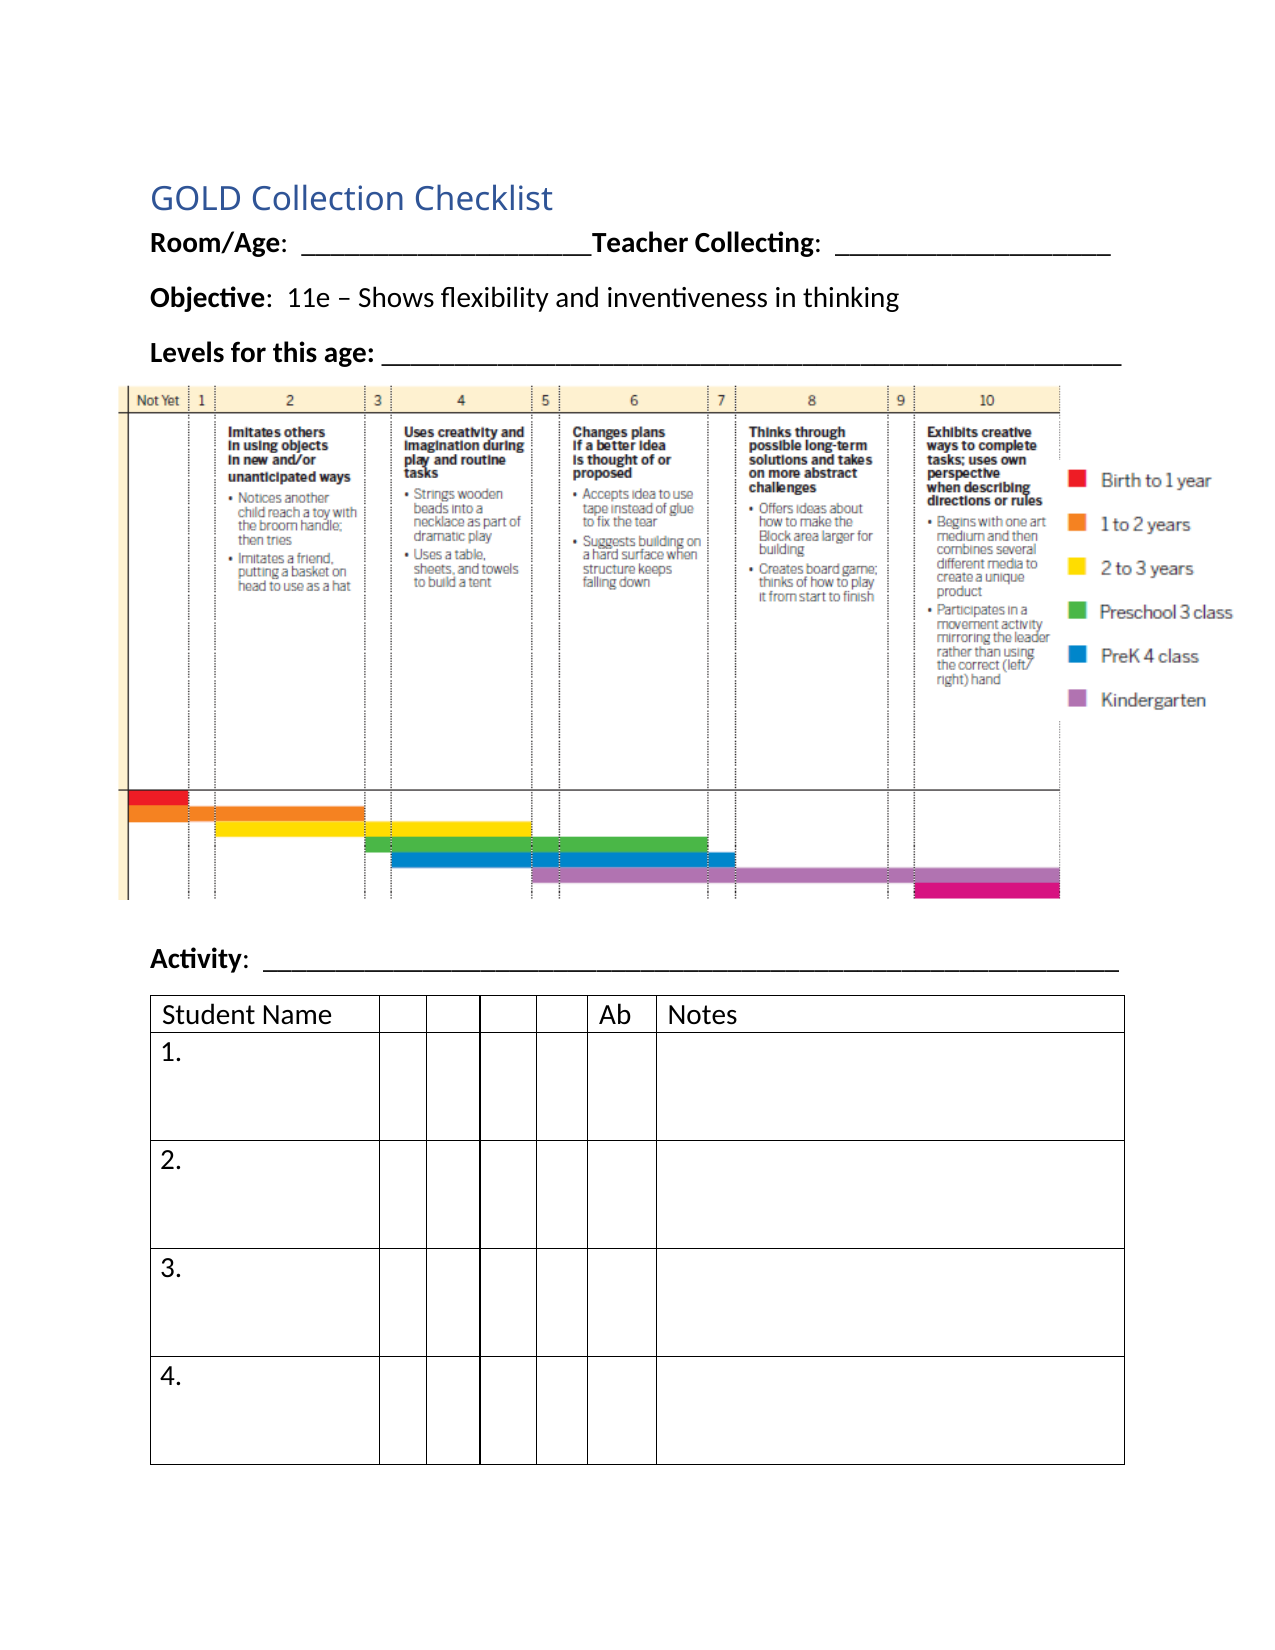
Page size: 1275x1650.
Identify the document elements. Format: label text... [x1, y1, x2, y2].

text Objective: 11e – Shows flexibility and inventiveness in thinking [150, 279, 1125, 315]
table_cell [588, 1249, 656, 1356]
table_cell [537, 1033, 587, 1140]
table_cell [151, 1033, 379, 1140]
table_cell [481, 1357, 536, 1464]
table_header Student Name [151, 996, 379, 1032]
table_cell [380, 1141, 426, 1248]
table_cell [657, 1033, 1124, 1140]
table_cell [481, 1249, 536, 1356]
table_cell [380, 1357, 426, 1464]
table_cell [537, 1141, 587, 1248]
text Activity: ___________________________________________________________ [150, 940, 1125, 976]
table_cell [151, 1249, 379, 1356]
table_header [481, 996, 536, 1032]
text Room/Age: ____________________Teacher Collecting: ___________________ [150, 224, 1125, 259]
table_header Ab [588, 996, 656, 1032]
table_cell [657, 1357, 1124, 1464]
subtitle GOLD Collection Checklist [150, 175, 1125, 220]
table_cell [151, 1141, 379, 1248]
table_header [380, 996, 426, 1032]
table_header [427, 996, 479, 1032]
table_cell [537, 1357, 587, 1464]
table_cell [537, 1249, 587, 1356]
table_cell [657, 1141, 1124, 1248]
table_header [537, 996, 587, 1032]
table_cell [427, 1033, 479, 1140]
text Levels for this age: ___________________________________________________ [150, 334, 1125, 370]
table_cell [151, 1357, 379, 1464]
picture [112, 382, 1262, 900]
table_cell [427, 1357, 479, 1464]
table_cell [380, 1033, 426, 1140]
table_cell [380, 1249, 426, 1356]
table_cell [427, 1249, 479, 1356]
table_cell [588, 1141, 656, 1248]
table_header Notes [657, 996, 1124, 1032]
table_cell [481, 1141, 536, 1248]
table_cell [588, 1033, 656, 1140]
table_cell [481, 1033, 536, 1140]
table_cell [588, 1357, 656, 1464]
table_cell [427, 1141, 479, 1248]
table_cell [657, 1249, 1124, 1356]
